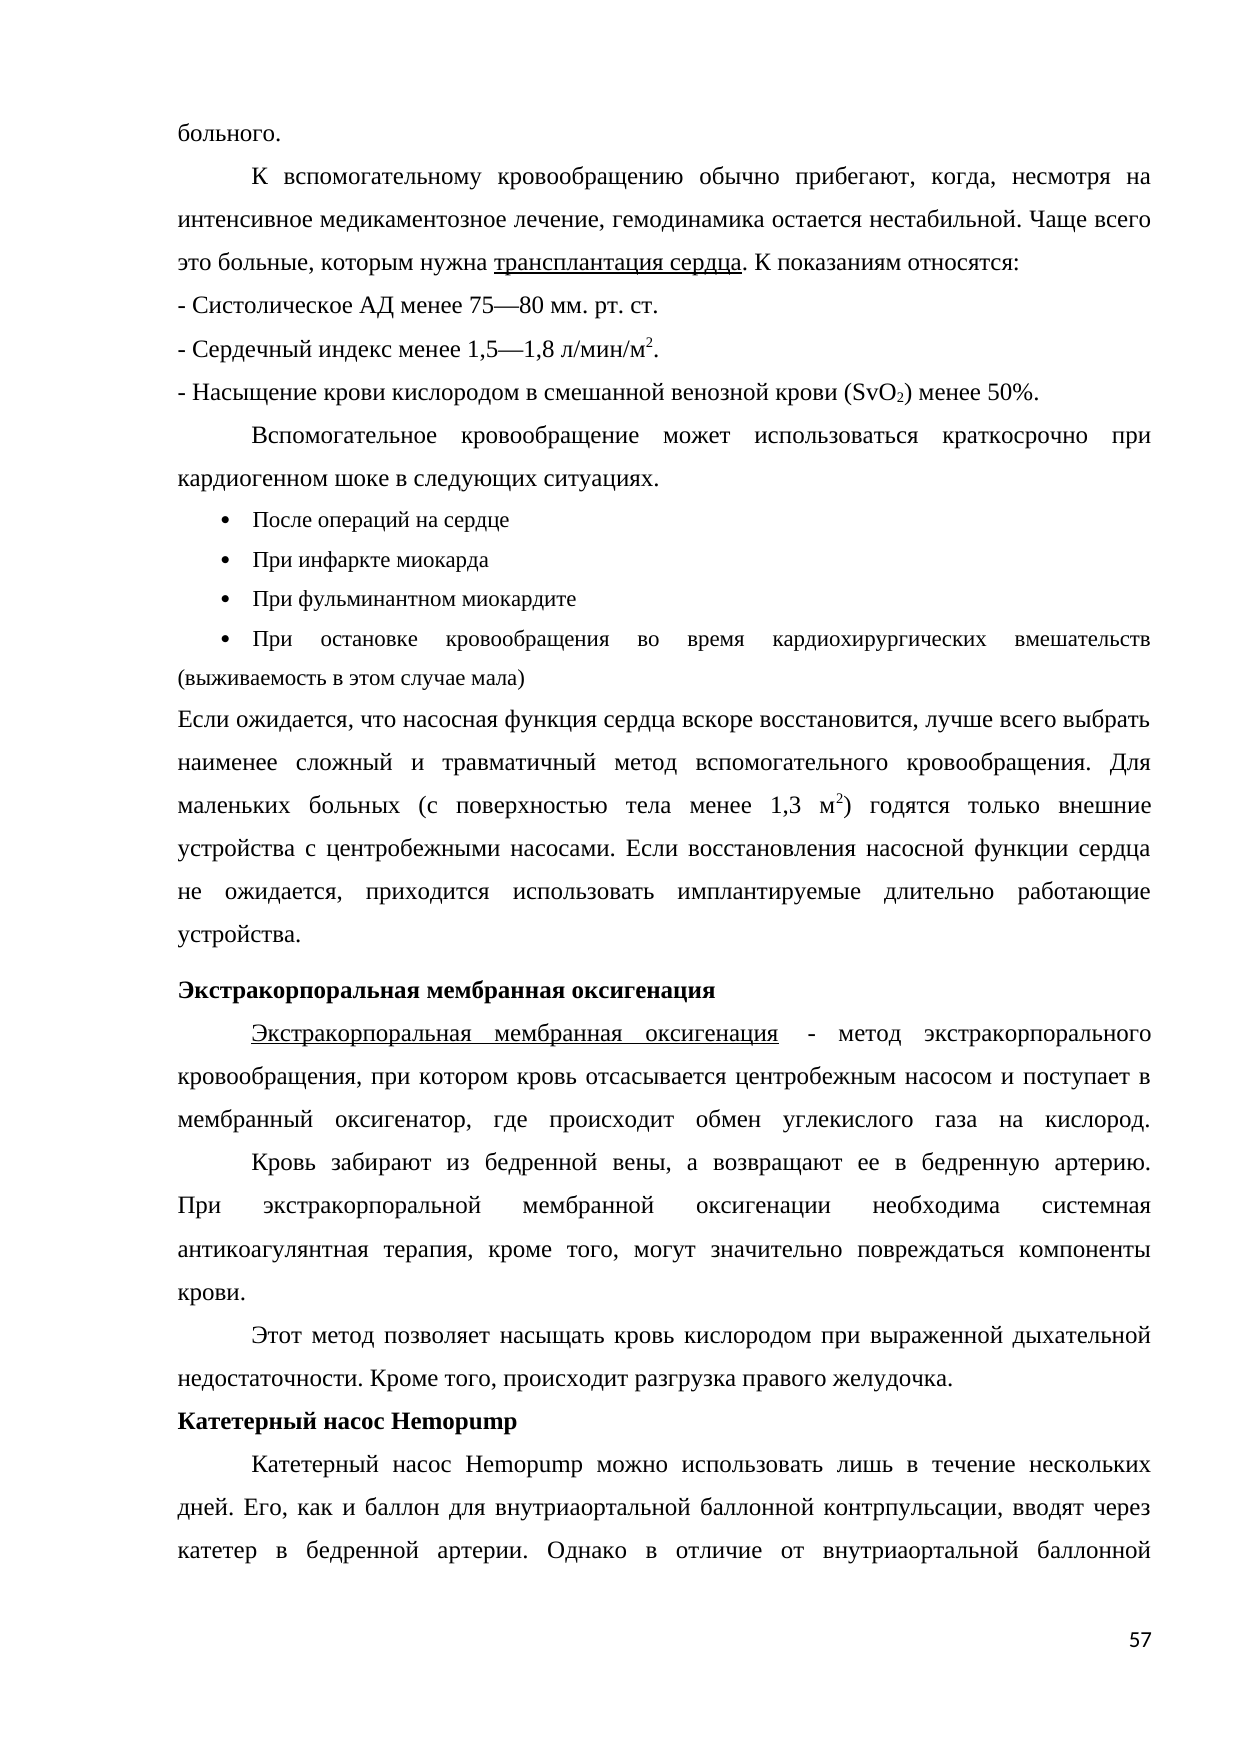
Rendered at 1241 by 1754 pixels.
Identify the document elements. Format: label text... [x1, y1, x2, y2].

text - Систолическое АД менее 75—80 мм. рт. ст. [177, 291, 1152, 319]
text Экстракорпоральная мембранная оксигенация - метод экстракорпорального кровообращения, при котором кровь отсасывается центробежным насосом и поступает в мембранный оксигенатор, где происходит обмен углекислого газа на кислород. Кровь забирают из бедренной вены, а возвращают ее в бедренную артерию. При экстракорпоральной мембранной оксигенации необходима системная антикоагулянтная терапия, кроме того, могут значительно повреждаться компоненты крови. Этот метод позволяет насыщать кровь кислородом при выраженной дыхательной недостаточности. Кроме того, происходит разгрузка правого желудочка. [177, 1018, 1152, 1392]
text - Сердечный индекс менее 1,5—1,8 л/мин/м2. [177, 334, 1152, 362]
list При инфаркте миокарда [177, 546, 1152, 572]
subtitle Экстракорпоральная мембранная оксигенация [177, 975, 1152, 1004]
text Вспомогательное кровообращение может использоваться краткосрочно при кардиогенном шоке в следующих ситуациях. [177, 420, 1152, 492]
subtitle Катетерный насос Hemopump [177, 1406, 1152, 1435]
list После операций на сердце [177, 506, 1152, 533]
list При остановке кровообращения во время кардиохирургических вмешательств (выживаемость в этом случае мала) [177, 625, 1152, 691]
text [177, 118, 1152, 276]
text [177, 1449, 1152, 1564]
text Если ожидается, что насосная функция сердца вскоре восстановится, лучше всего выбрать наименее сложный и травматичный метод вспомогательного кровообращения. Для маленьких больных (с поверхностью тела менее 1,3 м2) годятся только внешние устройства с центробежными насосами. Если восстановления насосной функции сердца не ожидается, приходится использовать имплантируемые длительно работающие устройства. [177, 704, 1152, 948]
text - Насыщение крови кислородом в смешанной венозной крови (SvO2) менее 50%. [177, 377, 1152, 406]
list При фульминантном миокардите [177, 585, 1152, 612]
